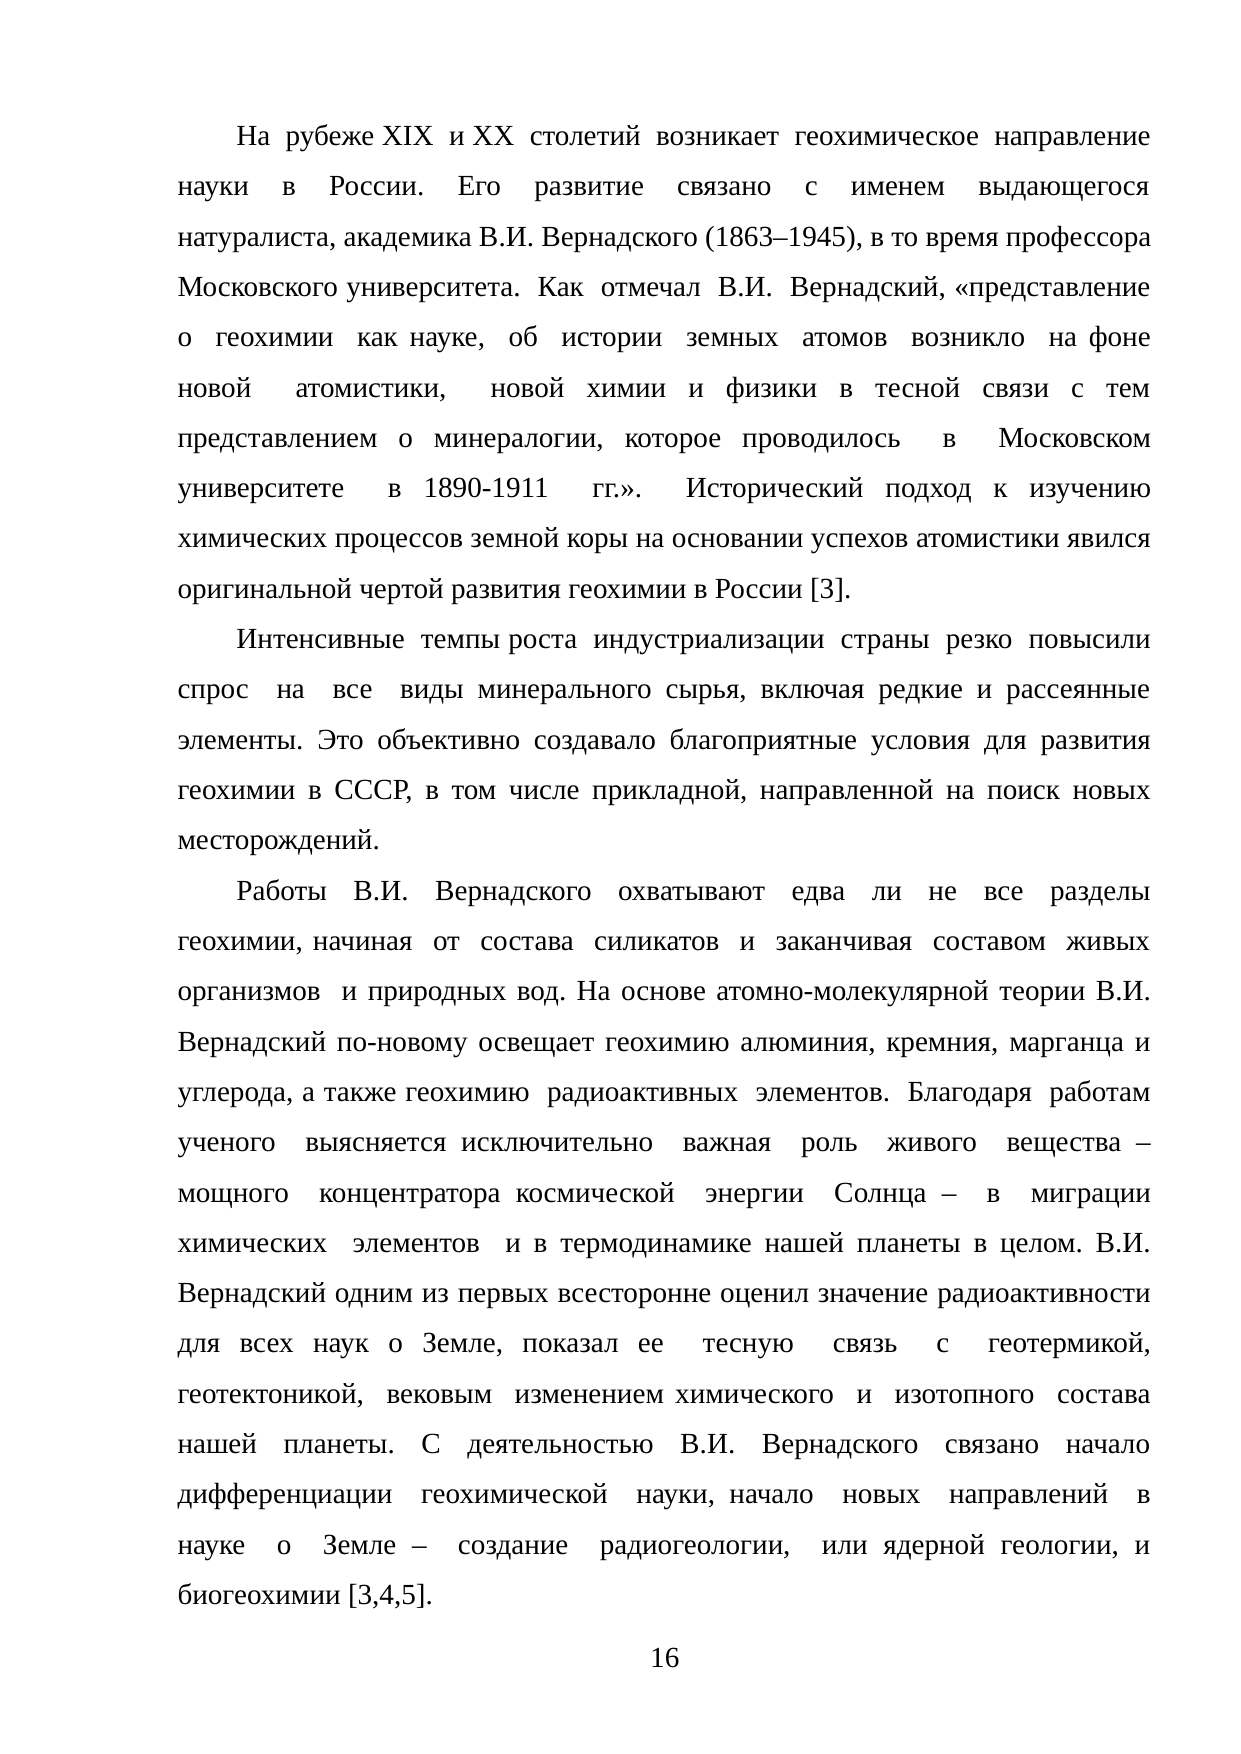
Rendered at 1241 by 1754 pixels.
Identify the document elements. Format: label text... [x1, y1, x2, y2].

text Интенсивные темпы роста индустриализации страны резко повысили спрос на все виды минерального сырья, включая редкие и рассеянные элементы. Это объективно создавало благоприятные условия для развития геохимии в СССР, в том числе прикладной, направленной на поиск новых месторождений. [177, 621, 1152, 856]
text На рубеже XIX и XX столетий возникает геохимическое направление науки в России. Его развитие связано с именем выдающегося натуралиста, академика В.И. Вернадского (1863–1945), в то время профессора Московского университета. Как отмечал В.И. Вернадский, «представление о геохимии как науке, об истории земных атомов возникло на фоне новой атомистики, новой химии и физики в тесной связи с тем представлением о минералогии, которое проводилось в Московском университете в 1890-1911 гг.». Исторический подход к изучению химических процессов земной коры на основании успехов атомистики явился оригинальной чертой развития геохимии в России [3]. [177, 118, 1152, 604]
text Работы В.И. Вернадского охватывают едва ли не все разделы геохимии, начиная от состава силикатов и заканчивая составом живых организмов и природных вод. На основе атомно-молекулярной теории В.И. Вернадский по-новому освещает геохимию алюминия, кремния, марганца и углерода, а также геохимию радиоактивных элементов. Благодаря работам ученого выясняется исключительно важная роль живого вещества – мощного концентратора космической энергии Солнца – в миграции химических элементов и в термодинамике нашей планеты в целом. В.И. Вернадский одним из первых всесторонне оценил значение радиоактивности для всех наук о Земле, показал ее тесную связь с геотермикой, геотектоникой, вековым изменением химического и изотопного состава нашей планеты. С деятельностью В.И. Вернадского связано начало дифференциации геохимической науки, начало новых направлений в науке о Земле – создание радиогеологии, или ядерной геологии, и биогеохимии [3,4,5]. [177, 873, 1152, 1611]
